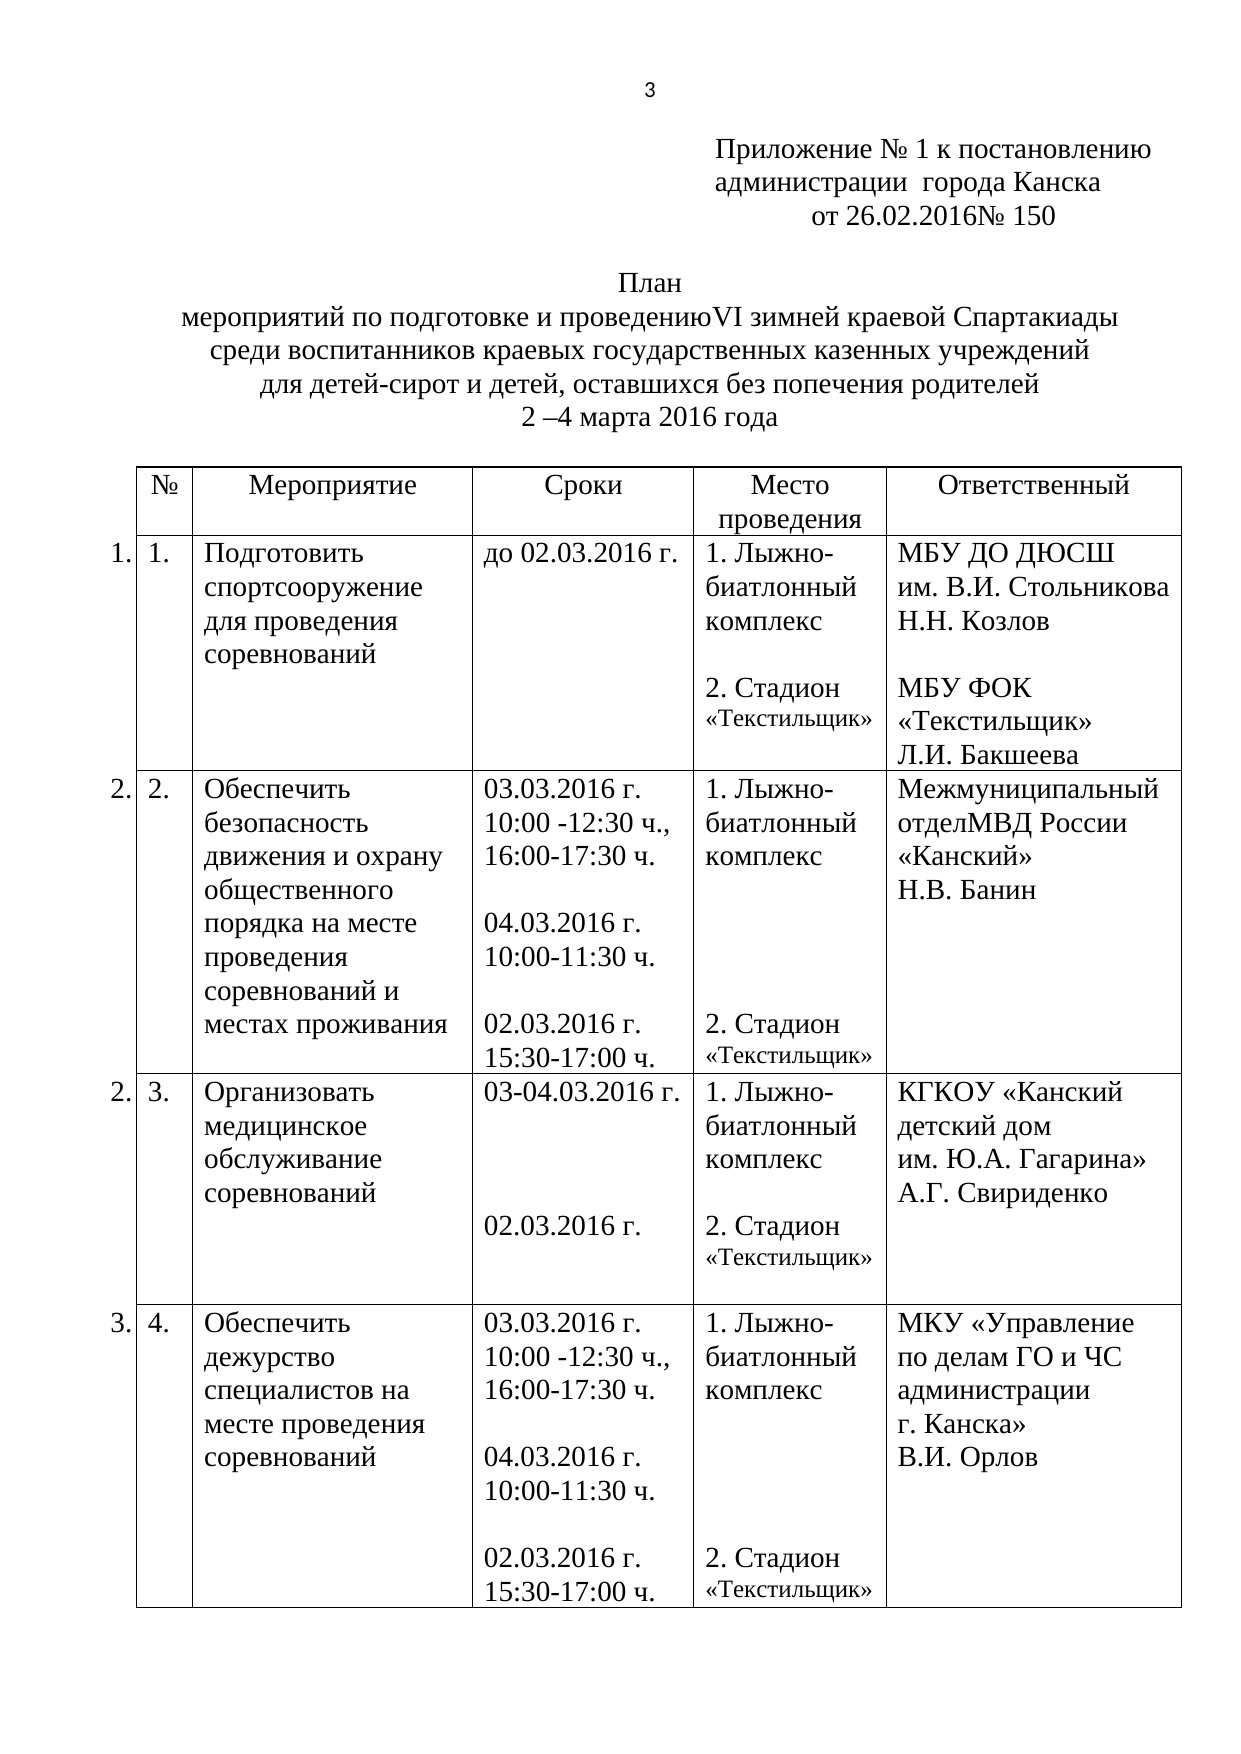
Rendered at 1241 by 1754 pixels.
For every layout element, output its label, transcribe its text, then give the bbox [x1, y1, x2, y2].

text администрации города Канска [590, 164, 1152, 198]
text Приложение № 1 к постановлению [148, 131, 1152, 164]
table_cell до 02.03.2016 г. [473, 536, 693, 770]
table_header Ответственный [887, 468, 1181, 534]
table_cell 1. Лыжно-биатлонный комплекс 2. Стадион «Текстильщик» [694, 771, 886, 1073]
table_header Место проведения [694, 468, 886, 534]
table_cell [694, 1305, 886, 1607]
text 2 –4 марта 2016 года [148, 399, 1152, 433]
table_header Сроки [473, 468, 693, 534]
table_cell 1. [137, 536, 192, 770]
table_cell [193, 1305, 472, 1607]
text среди воспитанников краевых государственных казенных учреждений [148, 332, 1152, 366]
table_cell КГКОУ «Канский детский дом им. Ю.А. Гагарина» А.Г. Свириденко [887, 1074, 1181, 1304]
table_cell 1. Лыжно-биатлонный комплекс 2. Стадион «Текстильщик» [694, 1074, 886, 1304]
table_cell 2. [137, 771, 192, 1073]
table_cell МБУ ДО ДЮСШ им. В.И. Стольникова Н.Н. Козлов МБУ ФОК «Текстильщик» Л.И. Бакшеева [887, 536, 1181, 770]
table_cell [887, 1305, 1181, 1607]
table_cell Обеспечить безопасность движения и охрану общественного порядка на месте проведения соревнований и местах проживания [193, 771, 472, 1073]
table_cell Межмуниципальный отделМВД России «Канский» Н.В. Банин [887, 771, 1181, 1073]
table_header Мероприятие [193, 468, 472, 534]
text План [148, 265, 1152, 299]
text для детей-сирот и детей, оставшихся без попечения родителей [148, 366, 1152, 399]
table_cell 3. [137, 1074, 192, 1304]
table_cell Организовать медицинское обслуживание соревнований [193, 1074, 472, 1304]
table_cell 4. [137, 1305, 192, 1607]
table_cell Подготовить спортсооружение для проведения соревнований [193, 536, 472, 770]
text мероприятий по подготовке и проведениюVI зимней краевой Спартакиады [148, 299, 1152, 332]
table_cell 03-04.03.2016 г. 02.03.2016 г. [473, 1074, 693, 1304]
table_header № [137, 468, 192, 534]
table_cell 1. Лыжно-биатлонный комплекс 2. Стадион «Текстильщик» [694, 536, 886, 770]
text от 26.02.2016№ 150 [664, 198, 1152, 232]
table_cell 03.03.2016 г. 10:00 -12:30 ч., 16:00-17:30 ч. 04.03.2016 г. 10:00-11:30 ч. 02.03.2016 г. 15:30-17:00 ч. [473, 771, 693, 1073]
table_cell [473, 1305, 693, 1607]
